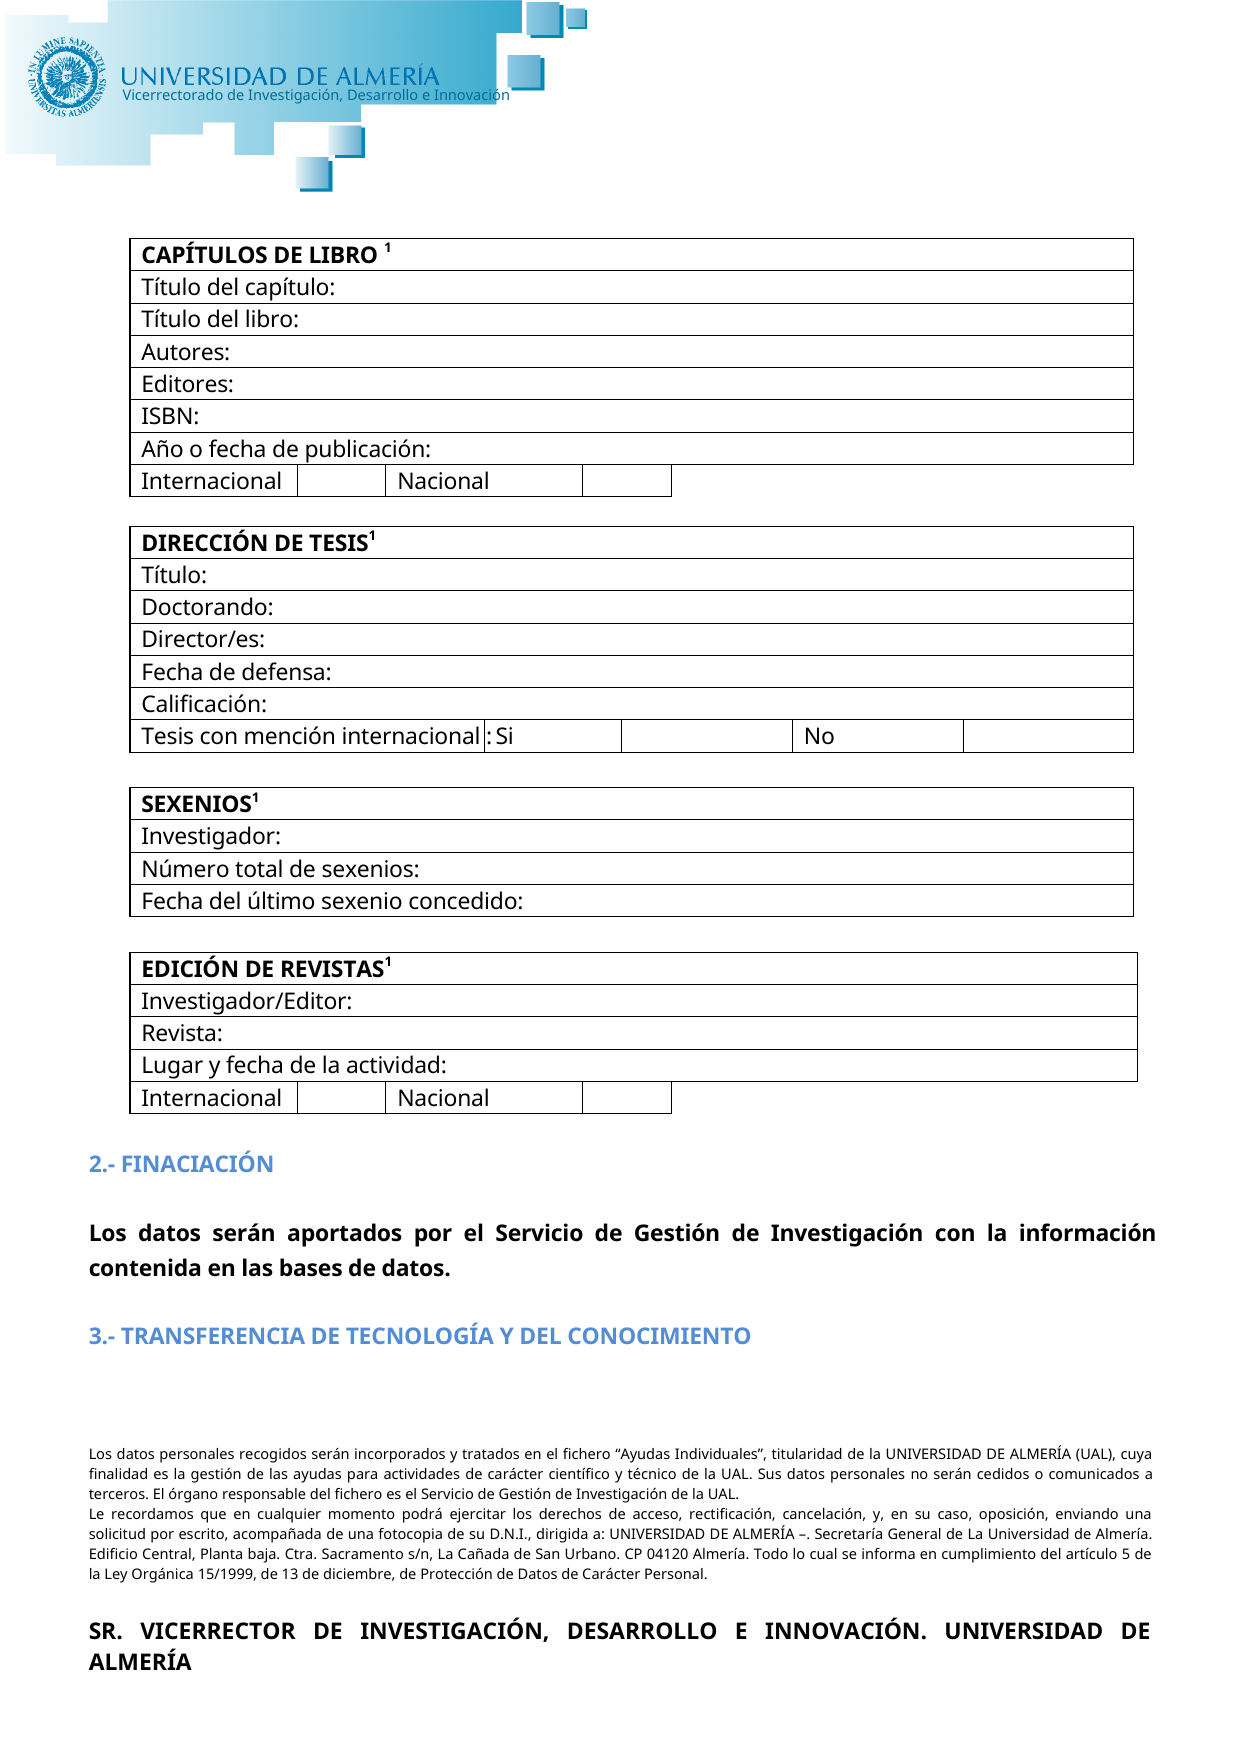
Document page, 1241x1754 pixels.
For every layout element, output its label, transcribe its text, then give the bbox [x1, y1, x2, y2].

table_cell Internacional [131, 1082, 297, 1113]
table_cell Tesis con mención internacional : [131, 720, 484, 752]
table_header EDICIÓN DE REVISTAS1 [131, 953, 1137, 984]
table_cell Director/es: [131, 624, 1133, 655]
table_cell Editores: [131, 368, 1133, 399]
table_cell Nacional [386, 1082, 582, 1113]
table_cell Título del libro: [131, 304, 1133, 335]
text 2.- FINACIACIÓN [88, 1148, 1158, 1180]
table_cell Investigador: [131, 820, 1133, 852]
text Los datos serán aportados por el Servicio de Gestión de Investigación con la información contenida en las bases de datos. [88, 1217, 1158, 1283]
table_cell Calificación: [131, 688, 1133, 719]
table_header CAPÍTULOS DE LIBRO 1 [131, 239, 1133, 270]
table_header SEXENIOS1 [131, 788, 1133, 819]
table_cell No [793, 720, 963, 752]
table_cell Fecha de defensa: [131, 656, 1133, 687]
table_cell Autores: [131, 336, 1133, 367]
text 3.- TRANSFERENCIA DE TECNOLOGÍA Y DEL CONOCIMIENTO [88, 1320, 1158, 1352]
table_cell ISBN: [131, 400, 1133, 432]
table_cell Título: [131, 559, 1133, 590]
table_cell [964, 720, 1133, 752]
table_header DIRECCIÓN DE TESIS1 [131, 527, 1133, 558]
table_cell Internacional [131, 465, 297, 496]
table_cell Si [485, 720, 621, 752]
table_cell Nacional [386, 465, 582, 496]
picture [5, 0, 588, 192]
table_cell [583, 1082, 671, 1113]
table_cell Revista: [131, 1017, 1137, 1048]
table_cell Lugar y fecha de la actividad: [131, 1050, 1137, 1081]
table_cell [298, 465, 385, 496]
table_cell Año o fecha de publicación: [131, 433, 1133, 464]
table_cell [622, 720, 792, 752]
table_cell [583, 465, 671, 496]
table_cell Número total de sexenios: [131, 853, 1133, 884]
table_cell Doctorando: [131, 591, 1133, 622]
table_cell Fecha del último sexenio concedido: [131, 885, 1133, 916]
table_cell [298, 1082, 385, 1113]
table_cell Investigador/Editor: [131, 985, 1137, 1016]
table_cell Título del capítulo: [131, 271, 1133, 302]
